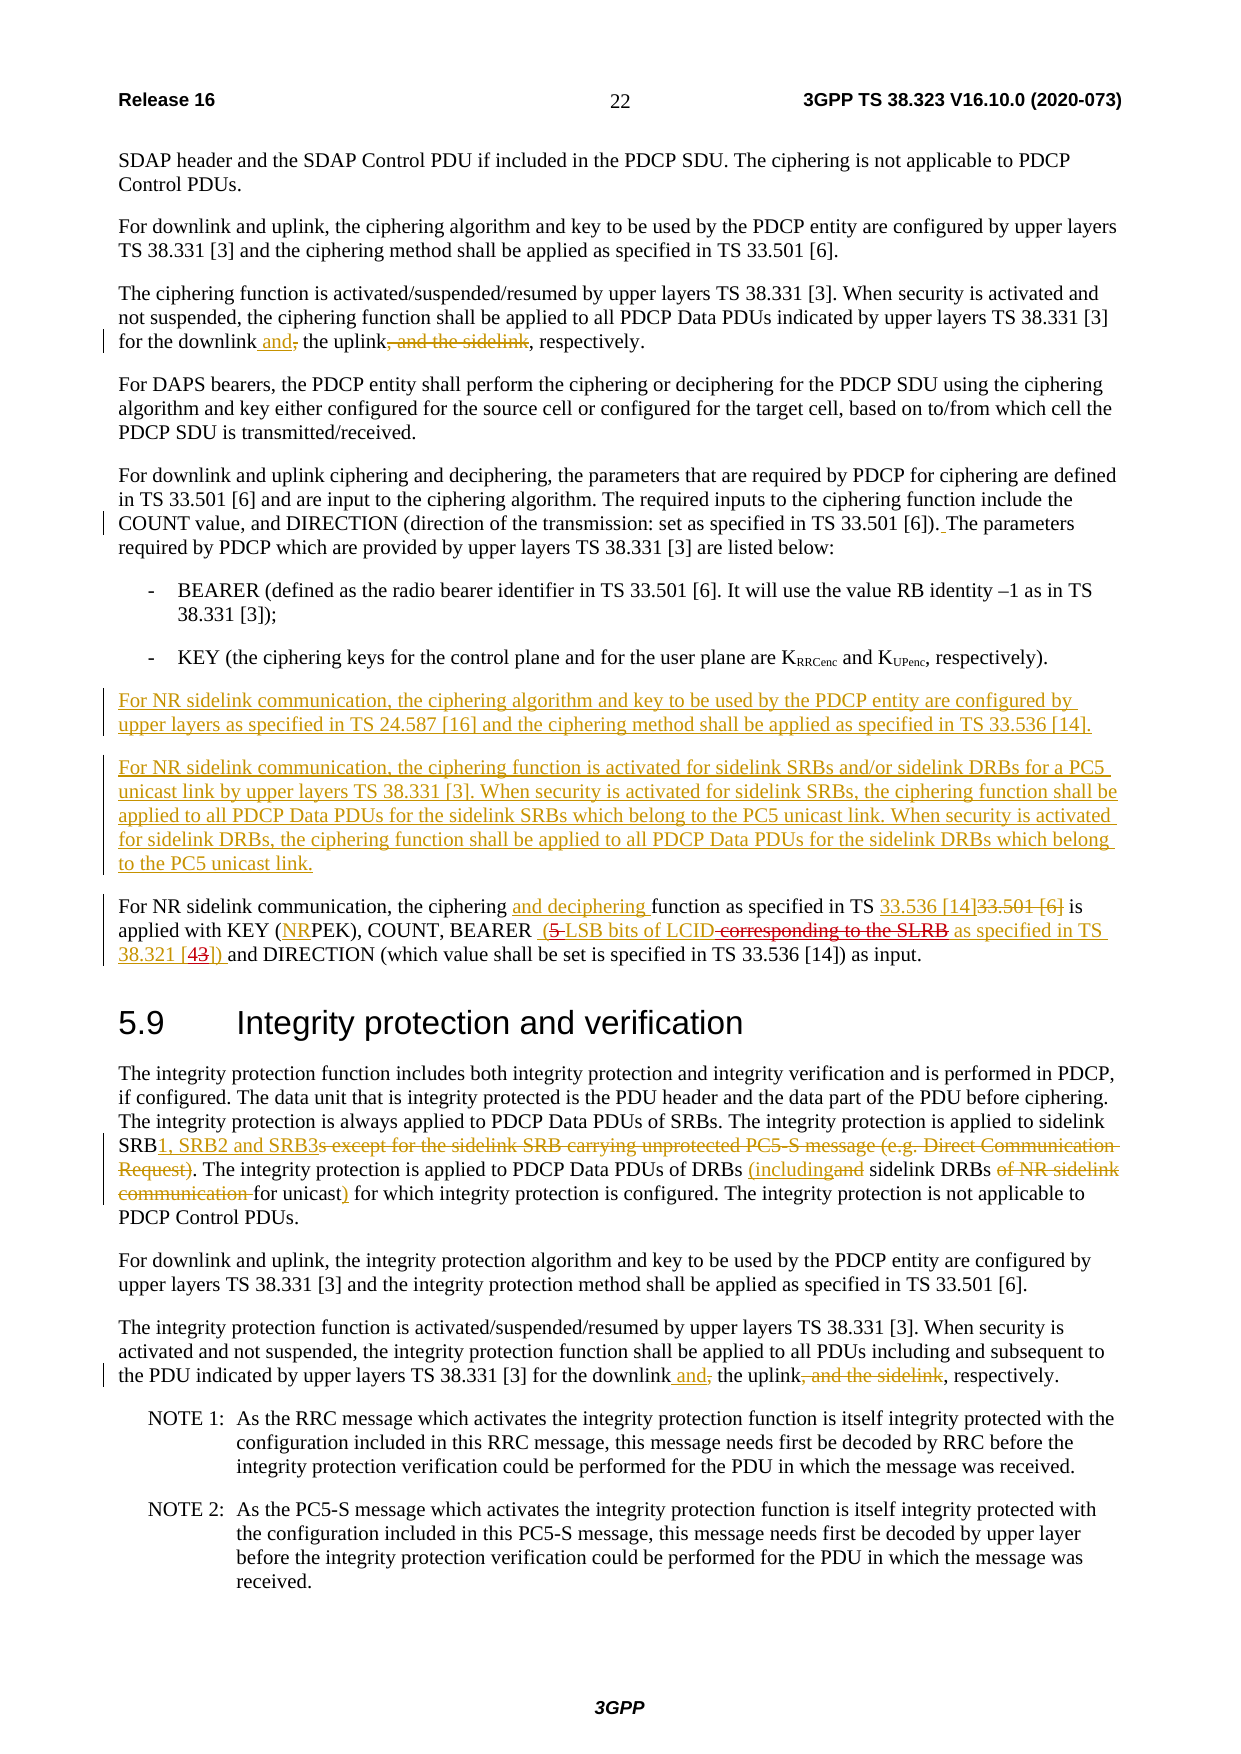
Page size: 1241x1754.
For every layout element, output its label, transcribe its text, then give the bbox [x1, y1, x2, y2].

text For downlink and uplink, the ciphering algorithm and key to be used by the PDCP entity are configured by upper layers TS 38.331 [3] and the ciphering method shall be applied as specified in TS 33.501 [6]. [118, 214, 1122, 262]
text NOTE 1: As the RRC message which activates the integrity protection function is itself integrity protected with the configuration included in this RRC message, this message needs first be decoded by RRC before the integrity protection verification could be performed for the PDU in which the message was received. [148, 1406, 1122, 1478]
text The ciphering function is activated/suspended/resumed by upper layers TS 38.331 [3]. When security is activated and not suspended, the ciphering function shall be applied to all PDCP Data PDUs indicated by upper layers TS 38.331 [3] for the downlink the uplink, respectively. [118, 281, 1122, 353]
subtitle 5.9 Integrity protection and verification [118, 1003, 1122, 1042]
text - BEARER (defined as the radio bearer identifier in TS 33.501 [6]. It will use the value RB identity –1 as in TS 38.331 [3]); [148, 578, 1122, 626]
text NOTE 2: As the PC5-S message which activates the integrity protection function is itself integrity protected with the configuration included in this PC5-S message, this message needs first be decoded by upper layer before the integrity protection verification could be performed for the PDU in which the message was received. [148, 1497, 1122, 1593]
text For downlink and uplink, the integrity protection algorithm and key to be used by the PDCP entity are configured by upper layers TS 38.331 [3] and the integrity protection method shall be applied as specified in TS 33.501 [6]. [118, 1248, 1122, 1296]
text For downlink and uplink ciphering and deciphering, the parameters that are required by PDCP for ciphering are defined in TS 33.501 [6] and are input to the ciphering algorithm. The required inputs to the ciphering function include the COUNT value, and DIRECTION (direction of the transmission: set as specified in TS 33.501 [6]).The parameters required by PDCP which are provided by upper layers TS 38.331 [3] are listed below: [118, 463, 1122, 559]
text The integrity protection function includes both integrity protection and integrity verification and is performed in PDCP, if configured. The data unit that is integrity protected is the PDU header and the data part of the PDU before ciphering. The integrity protection is always applied to PDCP Data PDUs of SRBs. The integrity protection is applied to sidelink SRB. The integrity protection is applied to PDCP Data PDUs of DRBs sidelink DRBs for unicast for which integrity protection is configured. The integrity protection is not applicable to PDCP Control PDUs. [118, 1061, 1122, 1229]
text For DAPS bearers, the PDCP entity shall perform the ciphering or deciphering for the PDCP SDU using the ciphering algorithm and key either configured for the source cell or configured for the target cell, based on to/from which cell the PDCP SDU is transmitted/received. [118, 372, 1122, 444]
text The integrity protection function is activated/suspended/resumed by upper layers TS 38.331 [3]. When security is activated and not suspended, the integrity protection function shall be applied to all PDUs including and subsequent to the PDU indicated by upper layers TS 38.331 [3] for the downlink the uplink, respectively. [118, 1315, 1122, 1387]
text For NR sidelink communication, the ciphering function as specified in TS is applied with KEY (PEK), COUNT, BEARER and DIRECTION (which value shall be set is specified in TS 33.536 [14]) as input. [118, 894, 1122, 966]
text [118, 147, 1122, 196]
text - KEY (the ciphering keys for the control plane and for the user plane are KRRCenc and KUPenc, respectively). [148, 645, 1122, 669]
